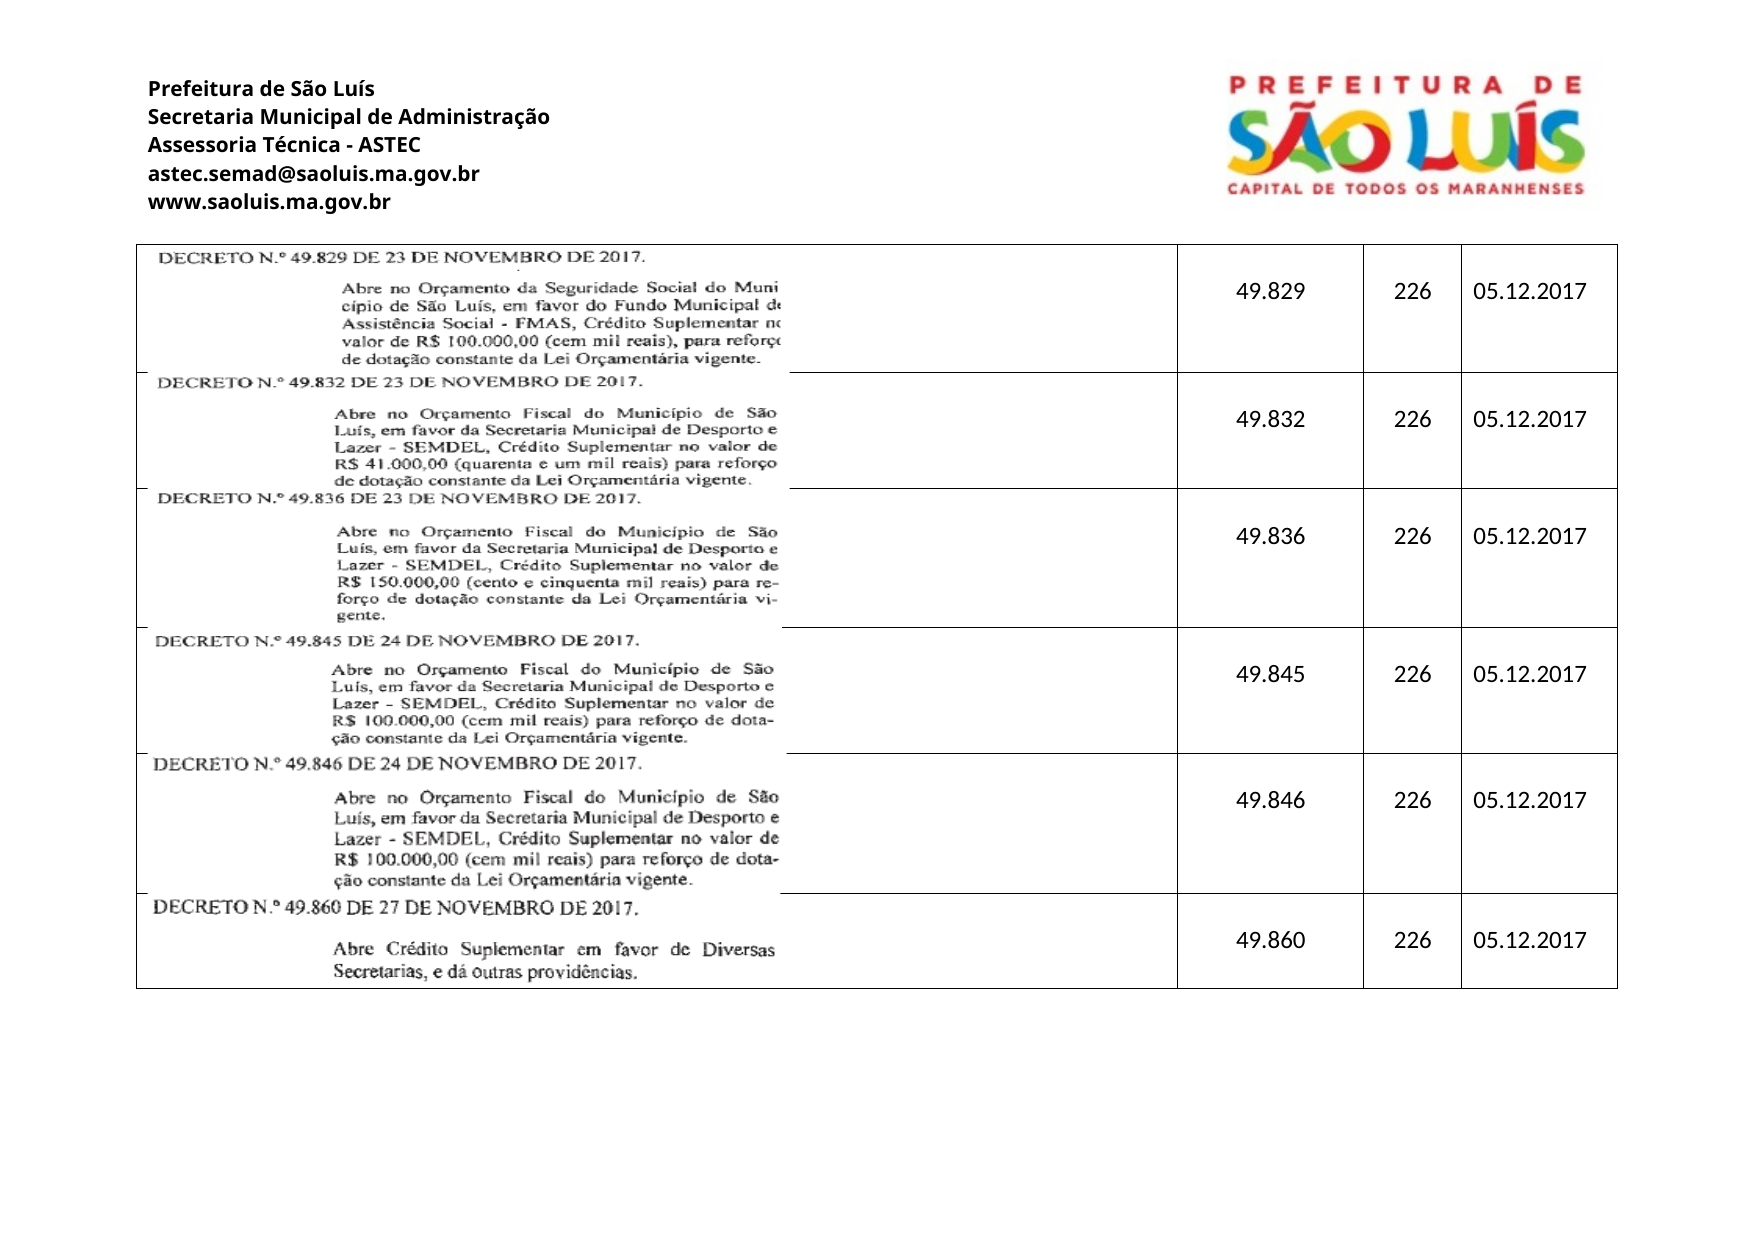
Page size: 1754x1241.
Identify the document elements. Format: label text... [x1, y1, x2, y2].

table_cell 05.12.2017 [1462, 894, 1617, 988]
table_cell [782, 628, 1177, 753]
table_cell [787, 754, 1177, 893]
table_cell 49.829 [1178, 245, 1363, 372]
table_cell [137, 245, 147, 372]
table_cell 05.12.2017 [1462, 754, 1617, 893]
table_cell [790, 373, 1177, 488]
table_cell 226 [1364, 373, 1461, 488]
table_cell [798, 245, 1177, 372]
table_cell 05.12.2017 [1462, 373, 1617, 488]
table_cell 49.860 [1178, 894, 1363, 988]
table_cell [781, 894, 1177, 988]
table_cell 05.12.2017 [1462, 245, 1617, 372]
table_cell 49.836 [1178, 489, 1363, 627]
picture [147, 245, 798, 988]
table_cell 226 [1364, 628, 1461, 753]
table_cell 05.12.2017 [1462, 489, 1617, 627]
table_cell 226 [1364, 245, 1461, 372]
picture [1201, 59, 1618, 218]
table_cell [137, 894, 147, 988]
table_cell [137, 373, 147, 488]
table_cell [137, 489, 147, 627]
table_cell 49.845 [1178, 628, 1363, 753]
table_cell 226 [1364, 489, 1461, 627]
table_cell [137, 628, 147, 753]
table_cell 226 [1364, 894, 1461, 988]
table_cell 49.846 [1178, 754, 1363, 893]
table_cell [137, 754, 147, 893]
table_cell 226 [1364, 754, 1461, 893]
table_cell 49.832 [1178, 373, 1363, 488]
table_cell 05.12.2017 [1462, 628, 1617, 753]
table_cell [793, 489, 1177, 627]
